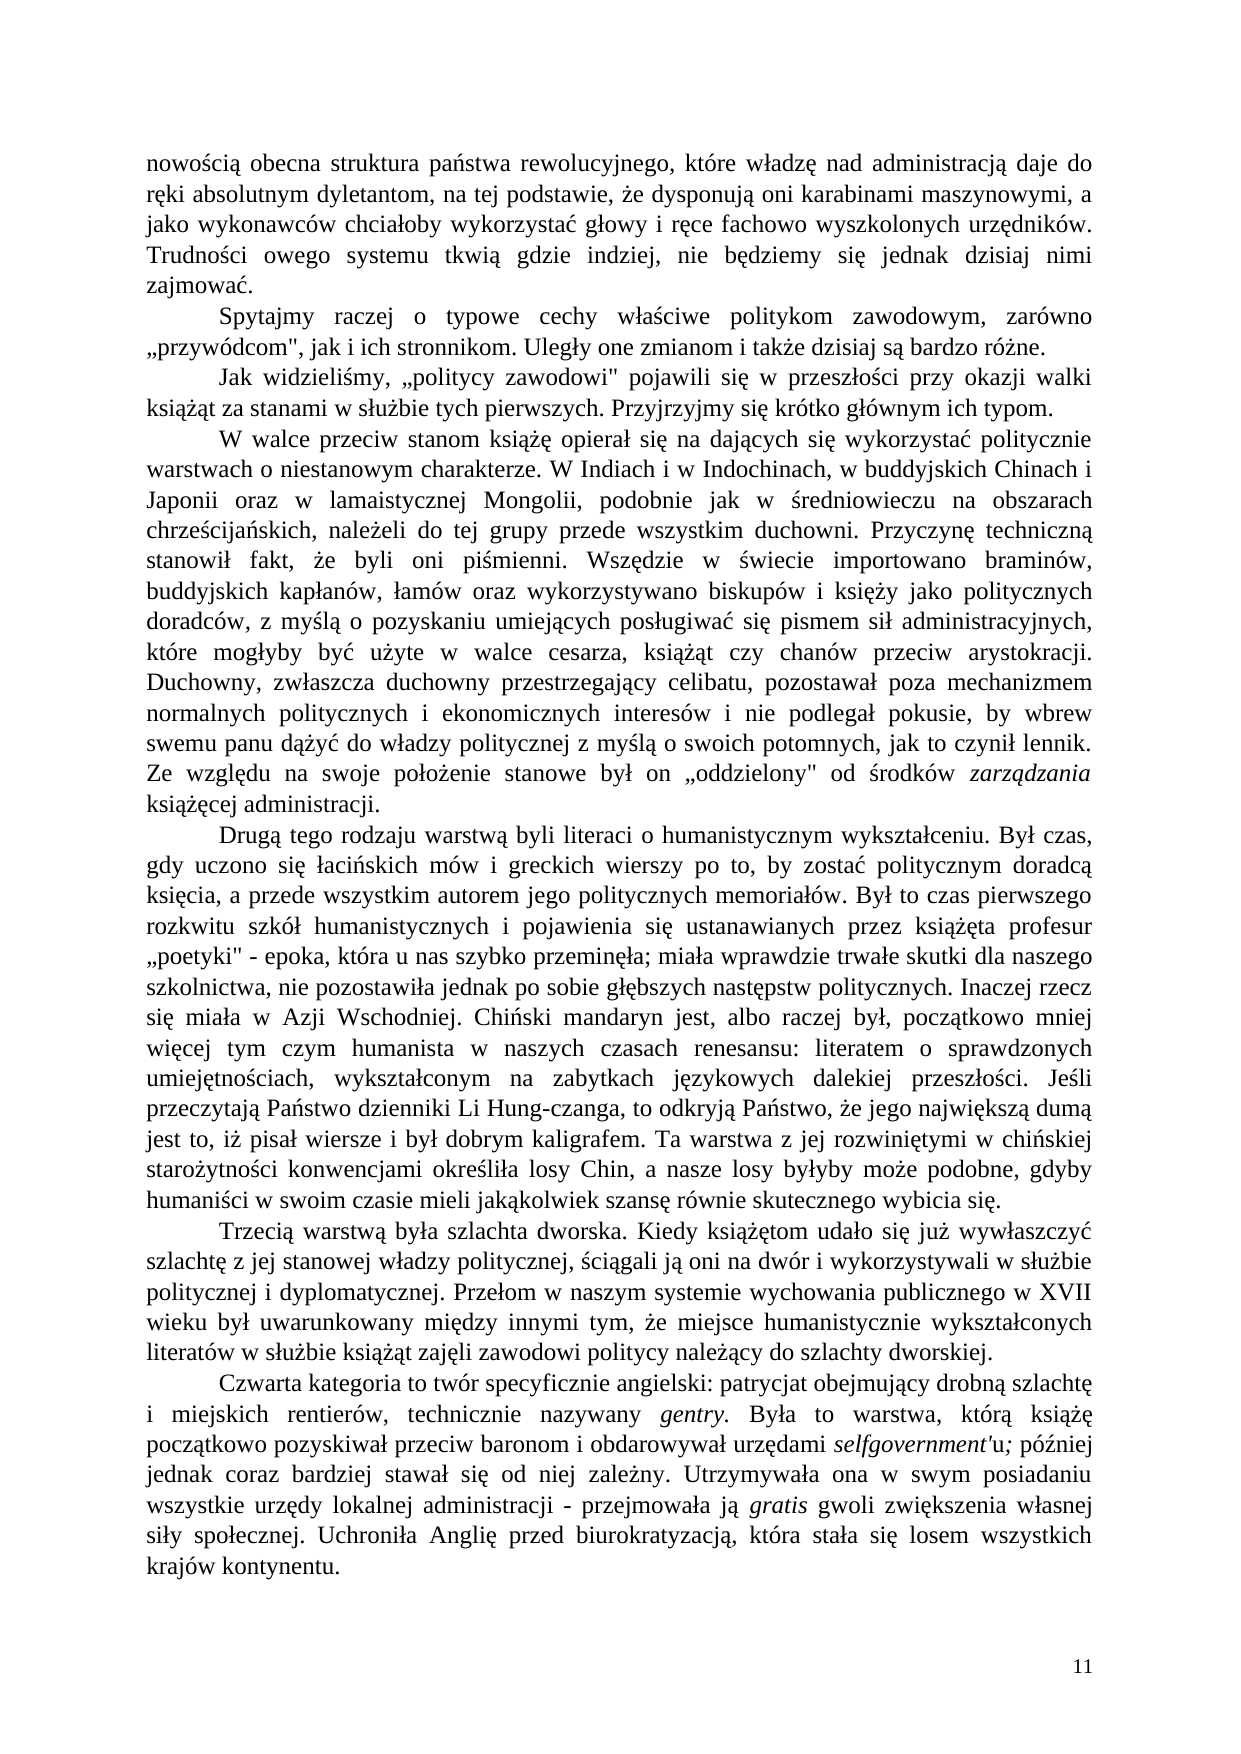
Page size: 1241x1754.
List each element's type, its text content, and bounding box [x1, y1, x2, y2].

text Trzecią warstwą była szlachta dworska. Kiedy książętom udało się już wywłaszczyć szlachtę z jej stanowej władzy politycznej, ściągali ją oni na dwór i wykorzystywali w służbie politycznej i dyplomatycznej. Przełom w naszym systemie wychowania publicznego w XVII wieku był uwarunkowany między innymi tym, że miejsce humanistycznie wykształconych literatów w służbie książąt zajęli zawodowi politycy należący do szlachty dworskiej. [146, 1216, 1093, 1366]
text Jak widzieliśmy, „politycy zawodowi" pojawili się w przeszłości przy okazji walki książąt za stanami w służbie tych pierwszych. Przyjrzyjmy się krótko głównym ich typom. [146, 362, 1093, 422]
text W walce przeciw stanom książę opierał się na dających się wykorzystać politycznie warstwach o niestanowym charakterze. W Indiach i w Indochinach, w buddyjskich Chinach i Japonii oraz w lamaistycznej Mongolii, podobnie jak w średniowieczu na obszarach chrześcijańskich, należeli do tej grupy przede wszystkim duchowni. Przyczynę techniczną stanowił fakt, że byli oni piśmienni. Wszędzie w świecie importowano braminów, buddyjskich kapłanów, łamów oraz wykorzystywano biskupów i księży jako politycznych doradców, z myślą o pozyskaniu umiejących posługiwać się pismem sił administracyjnych, które mogłyby być użyte w walce cesarza, książąt czy chanów przeciw arystokracji. Duchowny, zwłaszcza duchowny przestrzegający celibatu, pozostawał poza mechanizmem normalnych politycznych i ekonomicznych interesów i nie podlegał pokusie, by wbrew swemu panu dążyć do władzy politycznej z myślą o swoich potomnych, jak to czynił lennik. Ze względu na swoje położenie stanowe był on „oddzielony" od środków zarządzania książęcej administracji. [146, 424, 1093, 818]
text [146, 148, 1093, 299]
text Spytajmy raczej o typowe cechy właściwe politykom zawodowym, zarówno „przywódcom", jak i ich stronnikom. Uległy one zmianom i także dzisiaj są bardzo różne. [146, 301, 1093, 360]
text Czwarta kategoria to twór specyficznie angielski: patrycjat obejmujący drobną szlachtę i miejskich rentierów, technicznie nazywany gentry. Była to warstwa, którą książę początkowo pozyskiwał przeciw baronom i obdarowywał urzędami selfgovernment'u; później jednak coraz bardziej stawał się od niej zależny. Utrzymywała ona w swym posiadaniu wszystkie urzędy lokalnej administracji - przejmowała ją gratis gwoli zwiększenia własnej siły społecznej. Uchroniła Anglię przed biurokratyzacją, która stała się losem wszystkich krajów kontynentu. [146, 1368, 1093, 1579]
text Drugą tego rodzaju warstwą byli literaci o humanistycznym wykształceniu. Był czas, gdy uczono się łacińskich mów i greckich wierszy po to, by zostać politycznym doradcą księcia, a przede wszystkim autorem jego politycznych memoriałów. Był to czas pierwszego rozkwitu szkół humanistycznych i pojawienia się ustanawianych przez książęta profesur „poetyki" - epoka, która u nas szybko przeminęła; miała wprawdzie trwałe skutki dla naszego szkolnictwa, nie pozostawiła jednak po sobie głębszych następstw politycznych. Inaczej rzecz się miała w Azji Wschodniej. Chiński mandaryn jest, albo raczej był, początkowo mniej więcej tym czym humanista w naszych czasach renesansu: literatem o sprawdzonych umiejętnościach, wykształconym na zabytkach językowych dalekiej przeszłości. Jeśli przeczytają Państwo dzienniki Li Hung-czanga, to odkryją Państwo, że jego największą dumą jest to, iż pisał wiersze i był dobrym kaligrafem. Ta warstwa z jej rozwiniętymi w chińskiej starożytności konwencjami określiła losy Chin, a nasze losy byłyby może podobne, gdyby humaniści w swoim czasie mieli jakąkolwiek szansę równie skutecznego wybicia się. [146, 820, 1093, 1213]
